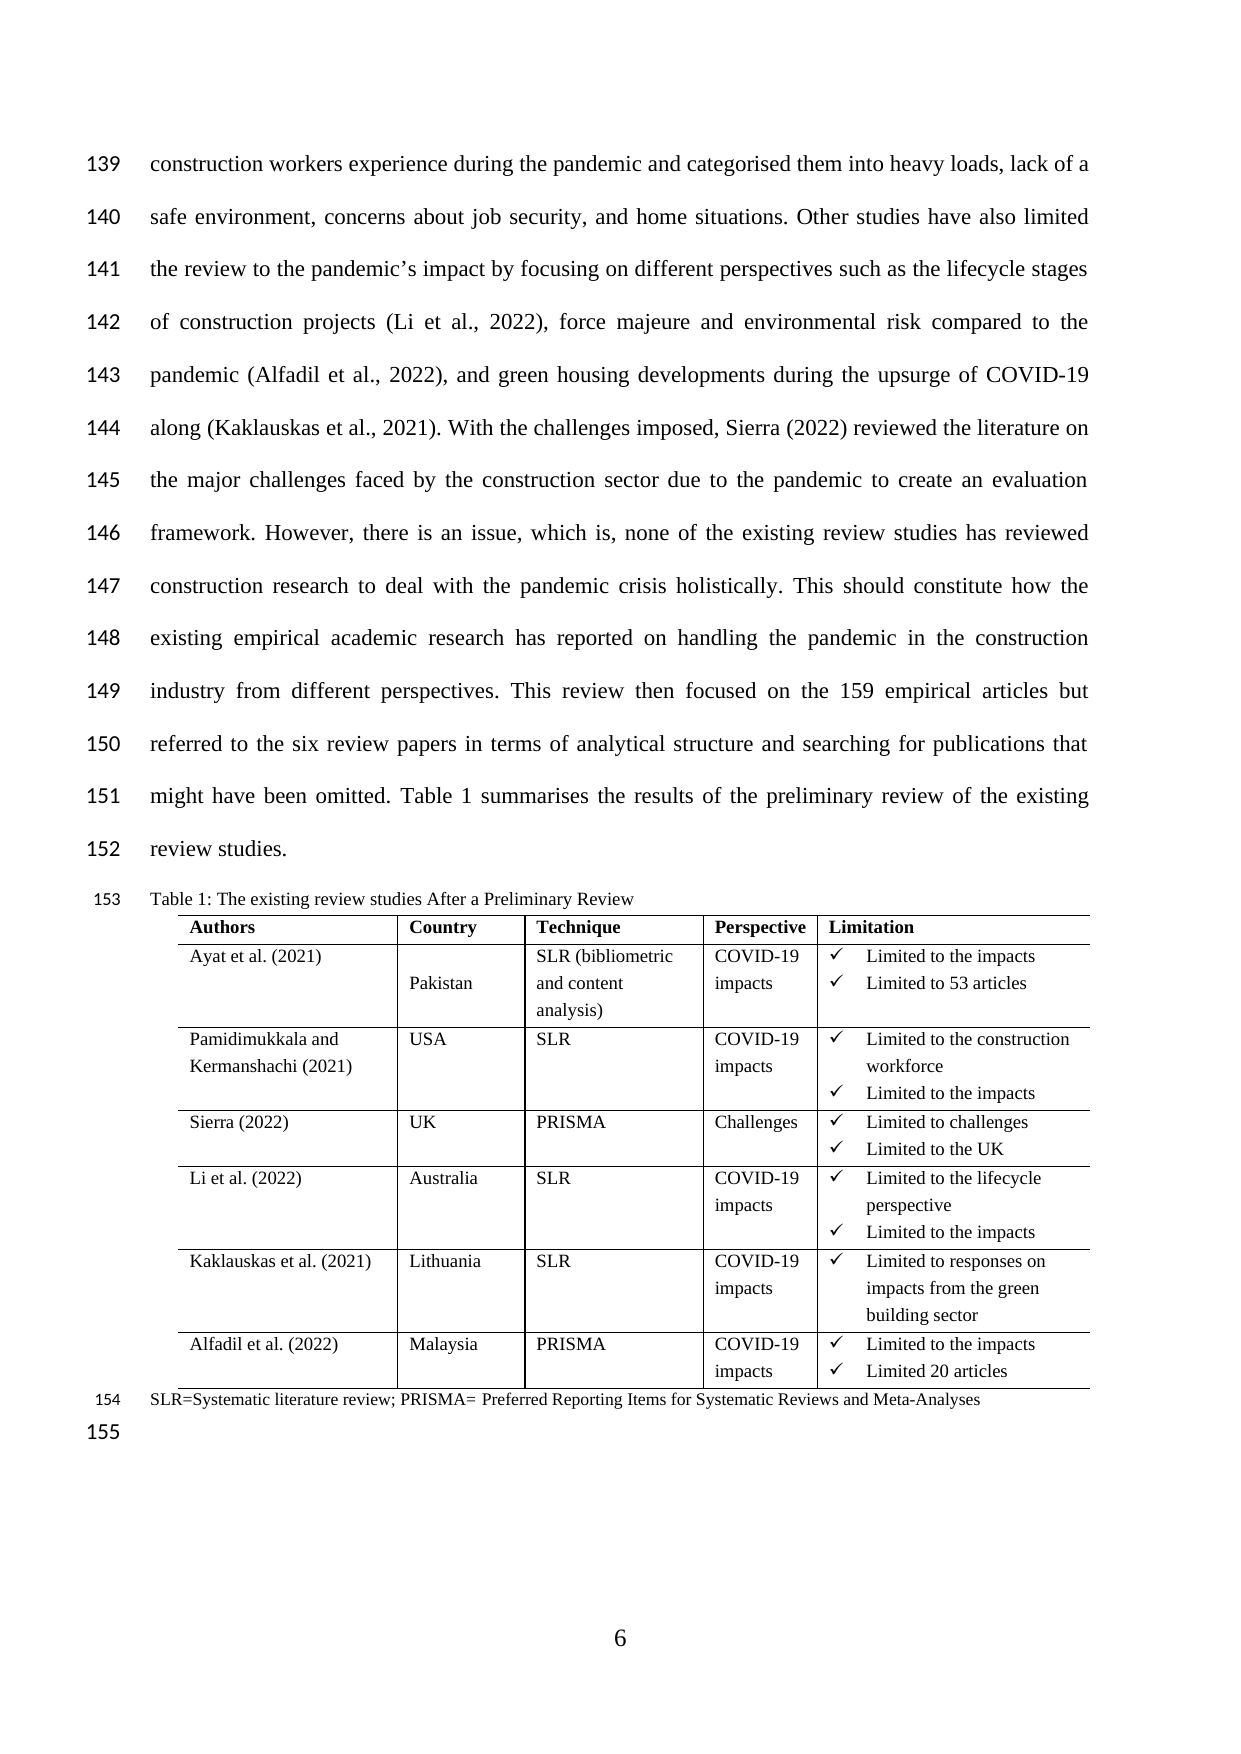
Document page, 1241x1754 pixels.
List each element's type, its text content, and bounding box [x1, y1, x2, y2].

table_cell SLR [526, 1250, 703, 1332]
table_cell Australia [398, 1167, 524, 1249]
table_cell Pamidimukkala and Kermanshachi (2021) [178, 1028, 397, 1110]
table_cell COVID-19 impacts [704, 1333, 817, 1388]
text SLR=Systematic literature review; PRISMA= Preferred Reporting Items for Systematic Reviews and Meta-Analyses [150, 1389, 1090, 1409]
table_cell Li et al. (2022) [178, 1167, 397, 1249]
table_cell SLR [526, 1028, 703, 1110]
table_cell COVID-19 impacts [704, 1167, 817, 1249]
table_cell COVID-19 impacts [704, 1028, 817, 1110]
table_header Limitation [818, 916, 1090, 944]
table_cell Lithuania [398, 1250, 524, 1332]
table_cell Limited to challenges Limited to the UK [818, 1111, 1090, 1166]
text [150, 150, 1090, 862]
table_cell Limited to the lifecycle perspective Limited to the impacts [818, 1167, 1090, 1249]
table_cell Sierra (2022) [178, 1111, 397, 1166]
table_cell USA [398, 1028, 524, 1110]
table_cell COVID-19 impacts [704, 945, 817, 1027]
table_cell Ayat et al. (2021) [178, 945, 397, 1027]
table_cell Alfadil et al. (2022) [178, 1333, 397, 1388]
table_cell SLR (bibliometric and content analysis) [526, 945, 703, 1027]
table_cell UK [398, 1111, 524, 1166]
text Table 1: The existing review studies After a Preliminary Review [150, 888, 1090, 909]
table_cell PRISMA [526, 1111, 703, 1166]
table_header Perspective [704, 916, 817, 944]
table_cell Challenges [704, 1111, 817, 1166]
table_cell PRISMA [526, 1333, 703, 1388]
table_header Authors [178, 916, 397, 944]
table_cell Limited to the impacts Limited to 53 articles [818, 945, 1090, 1027]
table_cell Limited to the construction workforce Limited to the impacts [818, 1028, 1090, 1110]
table_cell Pakistan [398, 945, 524, 1027]
table_cell SLR [526, 1167, 703, 1249]
table_header Technique [526, 916, 703, 944]
table_header Country [398, 916, 524, 944]
table_cell COVID-19 impacts [704, 1250, 817, 1332]
table_cell Limited to the impacts Limited 20 articles [818, 1333, 1090, 1388]
table_cell Malaysia [398, 1333, 524, 1388]
table_cell Limited to responses on impacts from the green building sector [818, 1250, 1090, 1332]
table_cell Kaklauskas et al. (2021) [178, 1250, 397, 1332]
